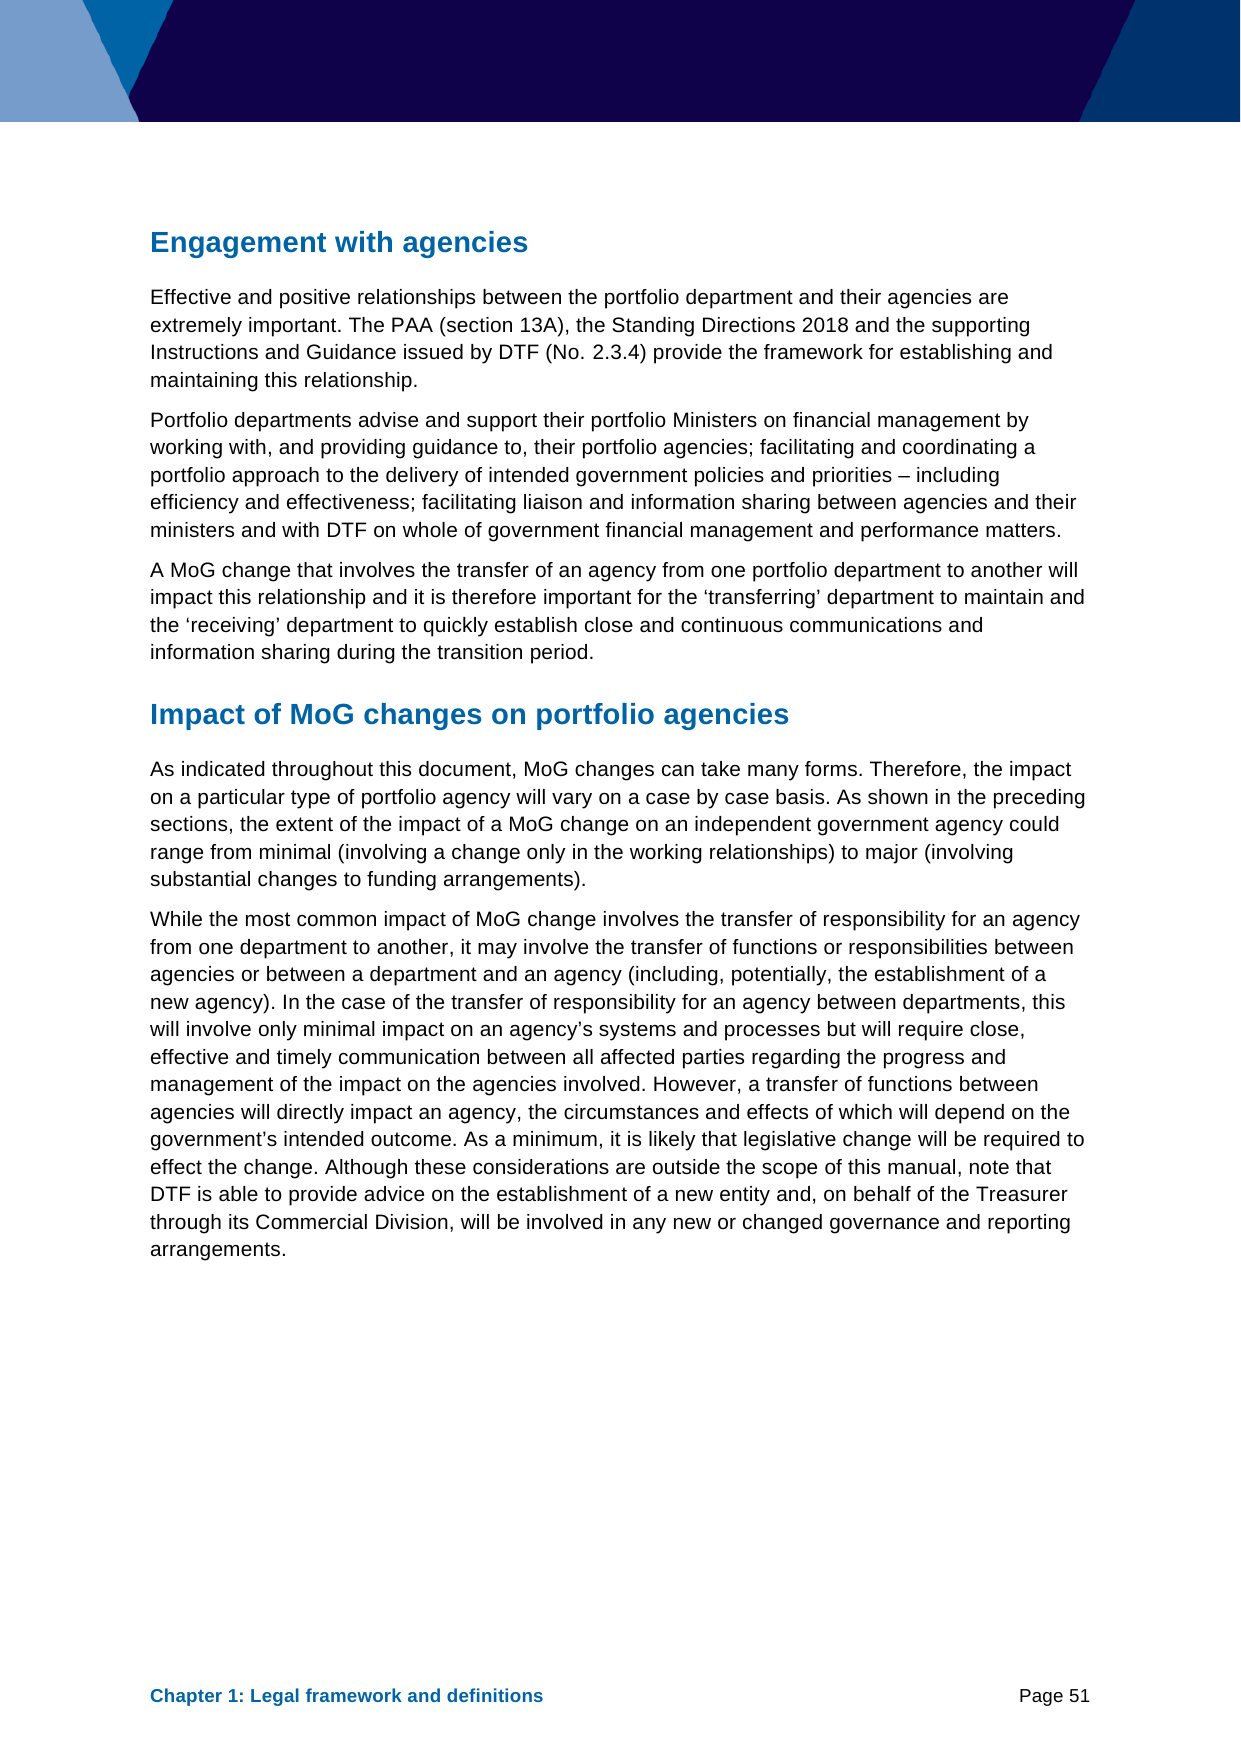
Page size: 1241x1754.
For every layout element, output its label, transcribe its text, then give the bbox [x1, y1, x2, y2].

text While the most common impact of MoG change involves the transfer of responsibility for an agency from one department to another, it may involve the transfer of functions or responsibilities between agencies or between a department and an agency (including, potentially, the establishment of a new agency). In the case of the transfer of responsibility for an agency between departments, this will involve only minimal impact on an agency’s systems and processes but will require close, effective and timely communication between all affected parties regarding the progress and management of the impact on the agencies involved. However, a transfer of functions between agencies will directly impact an agency, the circumstances and effects of which will depend on the government’s intended outcome. As a minimum, it is likely that legislative change will be required to effect the change. Although these considerations are outside the scope of this manual, note that DTF is able to provide advice on the establishment of a new entity and, on behalf of the Treasurer through its Commercial Division, will be involved in any new or changed governance and reporting arrangements. [150, 907, 1090, 1261]
text Effective and positive relationships between the portfolio department and their agencies are extremely important. The PAA (section 13A), the Standing Directions 2018 and the supporting Instructions and Guidance issued by DTF (No. 2.3.4) provide the framework for establishing and maintaining this relationship. [150, 285, 1090, 392]
text A MoG change that involves the transfer of an agency from one portfolio department to another will impact this relationship and it is therefore important for the ‘transferring’ department to maintain and the ‘receiving’ department to quickly establish close and continuous communications and information sharing during the transition period. [150, 558, 1090, 664]
text Portfolio departments advise and support their portfolio Ministers on financial management by working with, and providing guidance to, their portfolio agencies; facilitating and coordinating a portfolio approach to the delivery of intended government policies and priorities – including efficiency and effectiveness; facilitating liaison and information sharing between agencies and their ministers and with DTF on whole of government financial management and performance matters. [150, 408, 1090, 542]
subtitle Engagement with agencies [150, 225, 1090, 258]
text As indicated throughout this document, MoG changes can take many forms. Therefore, the impact on a particular type of portfolio agency will vary on a case by case basis. As shown in the preceding sections, the extent of the impact of a MoG change on an independent government agency could range from minimal (involving a change only in the working relationships) to major (involving substantial changes to funding arrangements). [150, 757, 1090, 891]
subtitle Impact of MoG changes on portfolio agencies [150, 697, 1090, 730]
picture [0, 0, 1241, 122]
